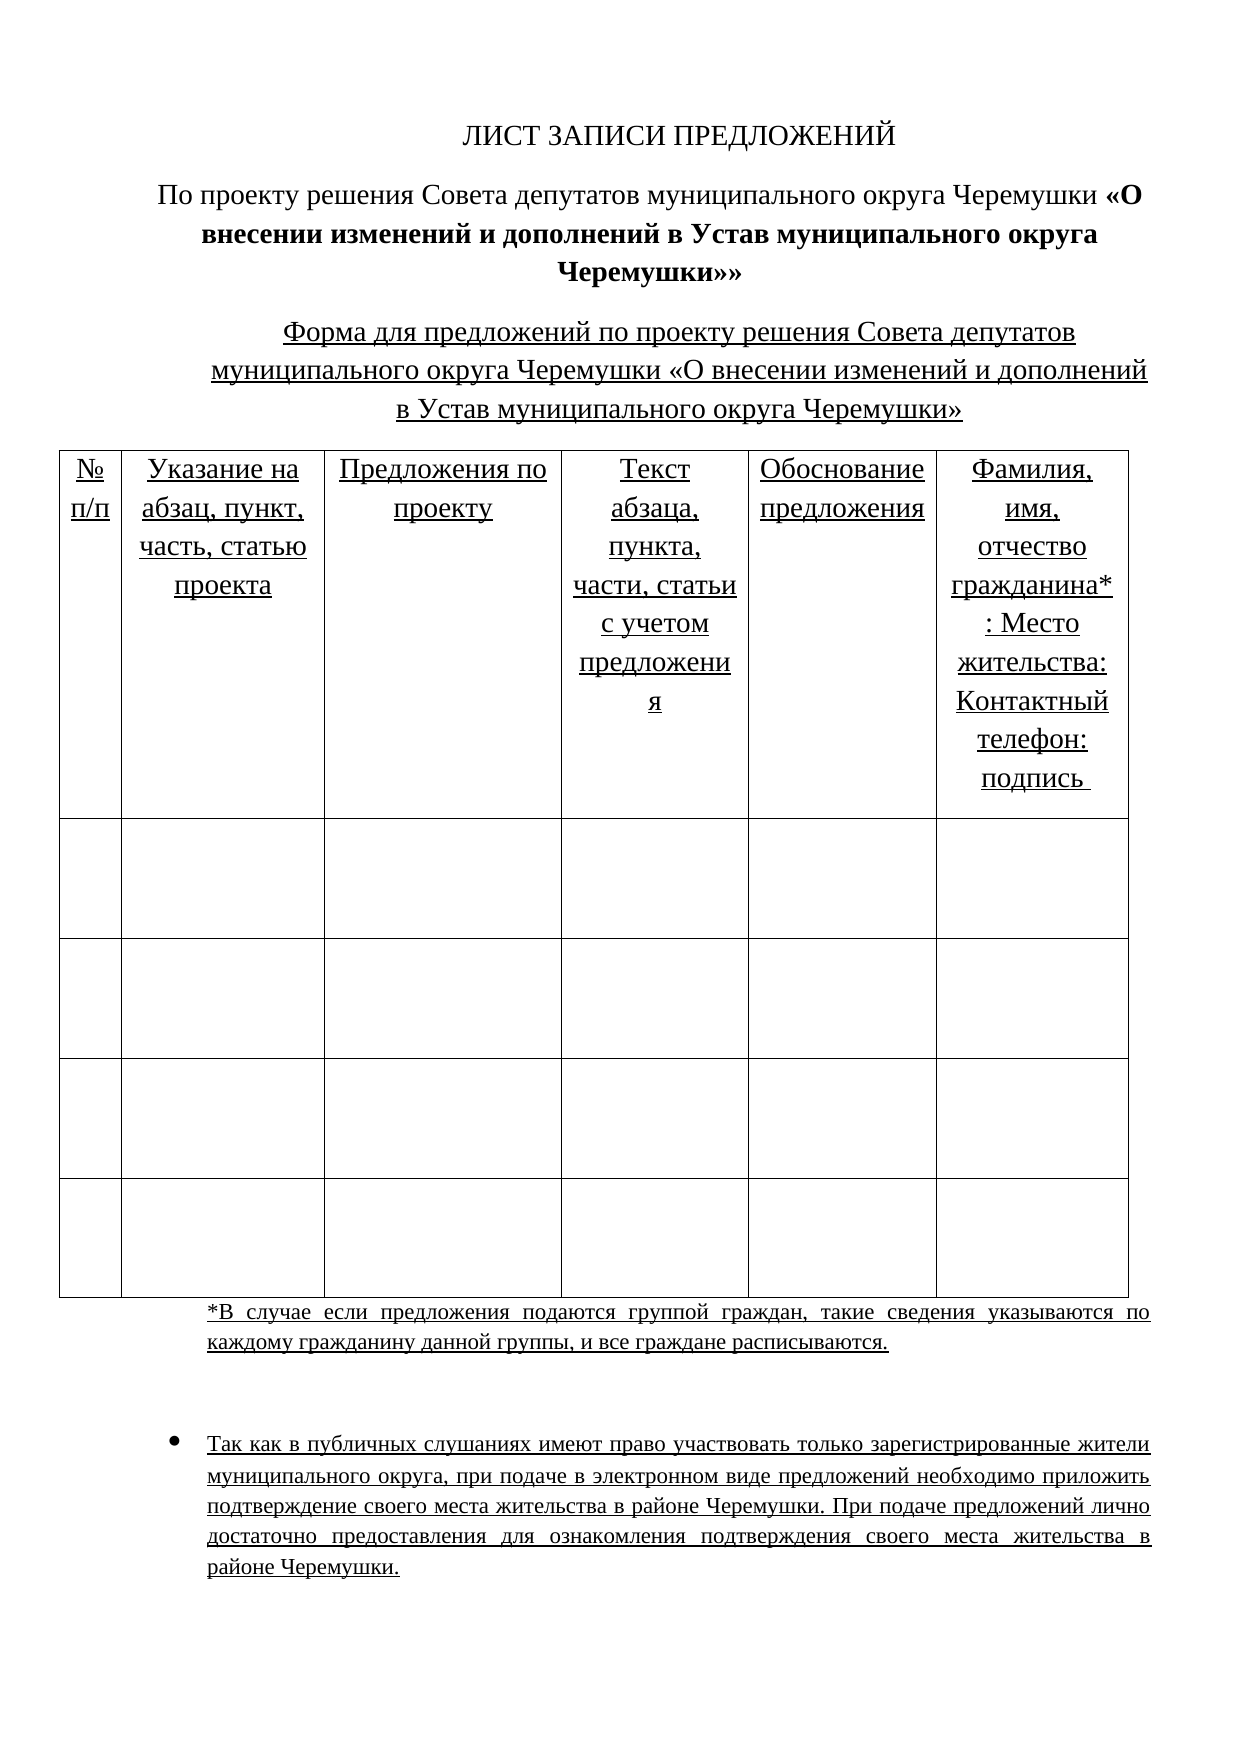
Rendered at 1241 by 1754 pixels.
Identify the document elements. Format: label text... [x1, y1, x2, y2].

table_cell [562, 939, 748, 1058]
table_cell [60, 1179, 121, 1297]
table_cell [749, 1059, 936, 1177]
text ЛИСТ ЗАПИСИ ПРЕДЛОЖЕНИЙ [207, 118, 1152, 152]
text По проекту решения Совета депутатов муниципального округа Черемушки «О внесении изменений и дополнений в Устав муниципального округа Черемушки»» [148, 177, 1152, 288]
table_cell [749, 939, 936, 1058]
table_cell [937, 819, 1128, 938]
table_cell [937, 939, 1128, 1058]
table_header Указание на абзац, пункт, часть, статью проекта [122, 451, 324, 818]
table_cell [749, 819, 936, 938]
table_cell [937, 1059, 1128, 1177]
table_cell [325, 1059, 561, 1177]
table_cell [60, 939, 121, 1058]
table_cell [562, 1059, 748, 1177]
table_cell [325, 819, 561, 938]
table_header Фамилия, имя, отчество гражданина*: Место жительства: Контактный телефон: подпись [937, 451, 1128, 818]
list Так как в публичных слушаниях имеют право участвовать только зарегистрированные жители муниципального округа, при подаче в электронном виде предложений необходимо приложить подтверждение своего места жительства в районе Черемушки. При подаче предложений лично достаточно предоставления для ознакомления подтверждения своего места жительства в районе Черемушки. [169, 1431, 1152, 1579]
table_cell [562, 1179, 748, 1297]
table_cell [749, 1179, 936, 1297]
table_cell [122, 1179, 324, 1297]
table_cell [937, 1179, 1128, 1297]
table_header Обоснование предложения [749, 451, 936, 818]
text Форма для предложений по проекту решения Совета депутатов муниципального округа Черемушки «О внесении изменений и дополнений в Устав муниципального округа Черемушки» [207, 314, 1152, 424]
table_header Текст абзаца, пункта, части, статьи с учетом предложения [562, 451, 748, 818]
table_cell [122, 939, 324, 1058]
table_header № п/п [60, 451, 121, 818]
table_cell [325, 1179, 561, 1297]
table_cell [122, 1059, 324, 1177]
table_cell [122, 819, 324, 938]
table_cell [325, 939, 561, 1058]
table_cell [60, 819, 121, 938]
table_cell [562, 819, 748, 938]
table_header Предложения по проекту [325, 451, 561, 818]
table_cell [60, 1059, 121, 1177]
text *В случае если предложения подаются группой граждан, такие сведения указываются по каждому гражданину данной группы, и все граждане расписываются. [207, 1298, 1152, 1355]
